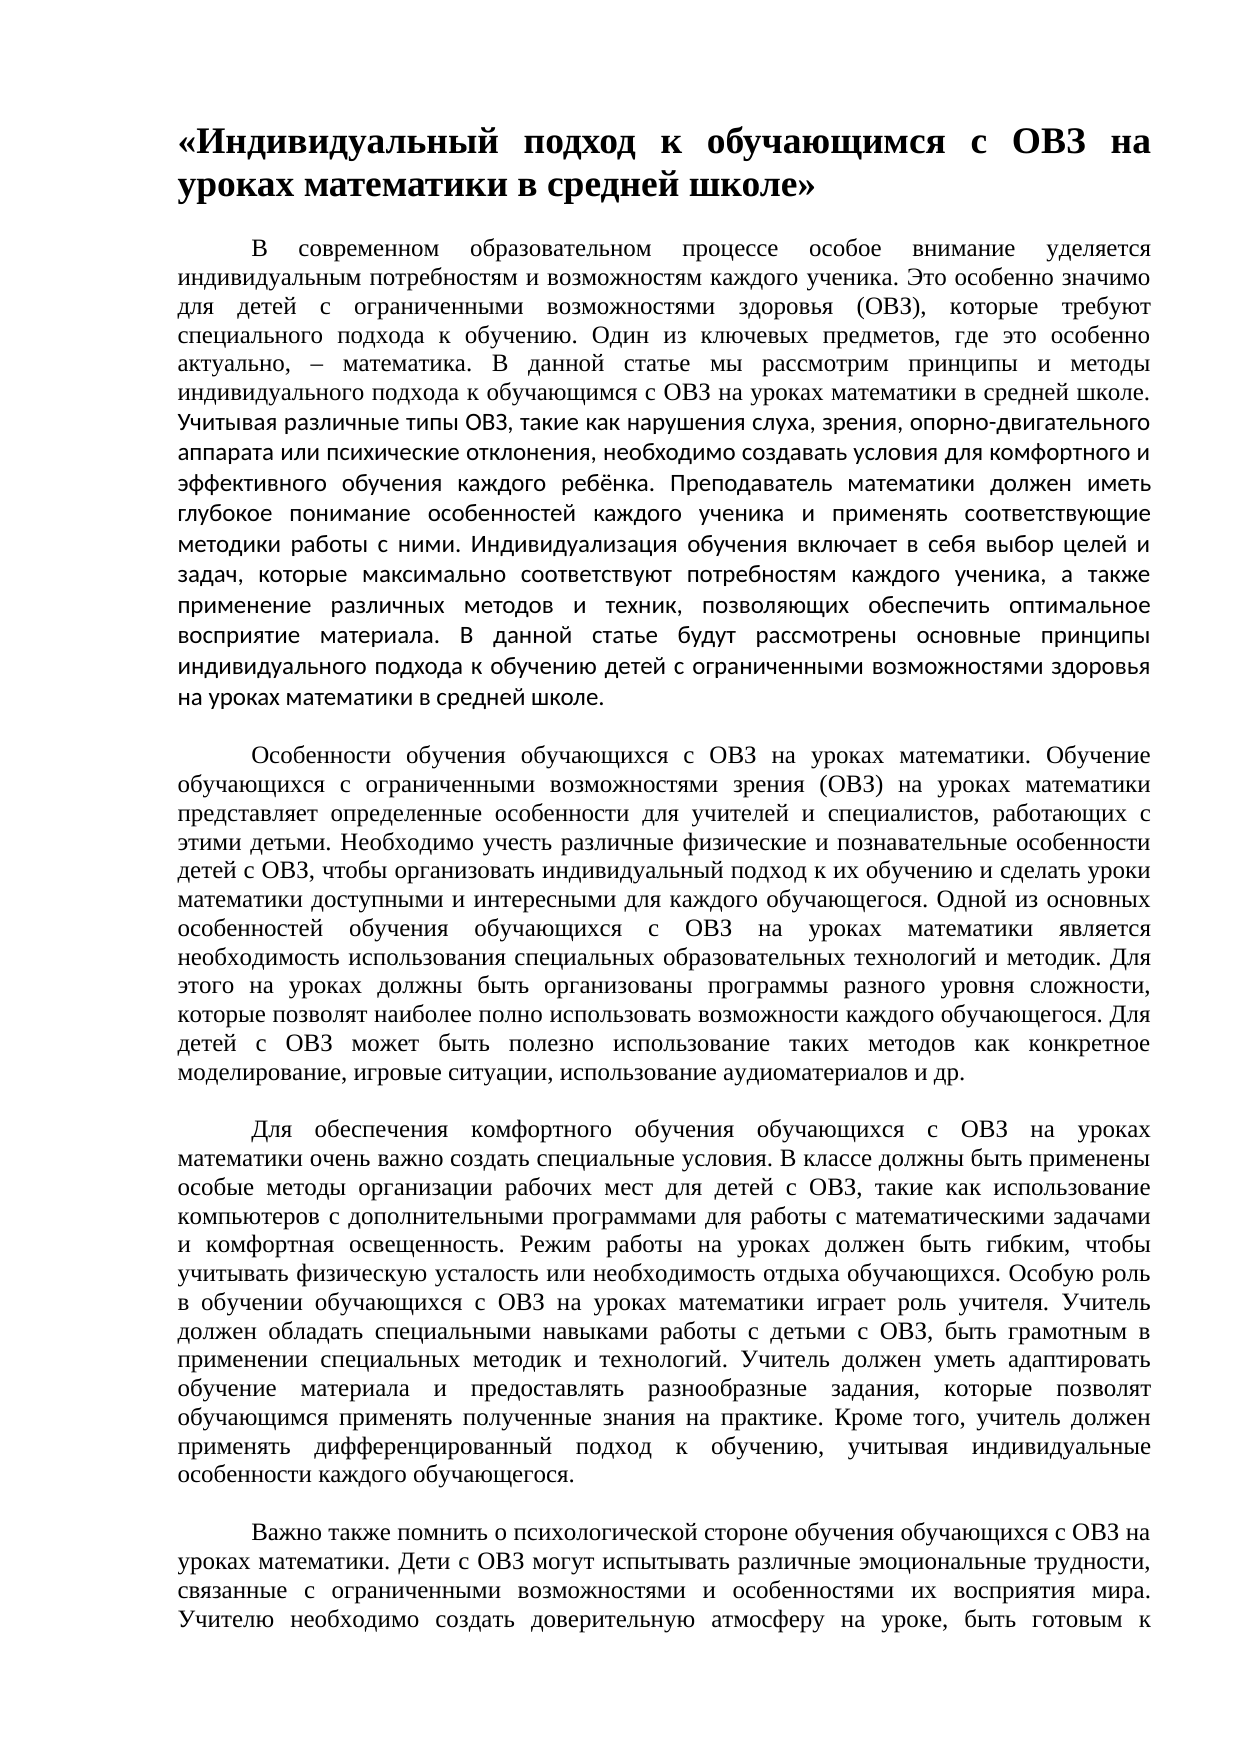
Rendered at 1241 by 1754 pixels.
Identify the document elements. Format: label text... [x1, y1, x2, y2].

text «Индивидуальный подход к обучающимся с ОВЗ на уроках математики в средней школе» [177, 118, 1152, 204]
text Особенности обучения обучающихся с ОВЗ на уроках математики. Обучение обучающихся с ограниченными возможностями зрения (ОВЗ) на уроках математики представляет определенные особенности для учителей и специалистов, работающих с этими детьми. Необходимо учесть различные физические и познавательные особенности детей с ОВЗ, чтобы организовать индивидуальный подход к их обучению и сделать уроки математики доступными и интересными для каждого обучающегося. Одной из основных особенностей обучения обучающихся с ОВЗ на уроках математики является необходимость использования специальных образовательных технологий и методик. Для этого на уроках должны быть организованы программы разного уровня сложности, которые позволят наиболее полно использовать возможности каждого обучающегося. Для детей с ОВЗ может быть полезно использование таких методов как конкретное моделирование, игровые ситуации, использование аудиоматериалов и др. [177, 740, 1152, 1085]
text Для обеспечения комфортного обучения обучающихся с ОВЗ на уроках математики очень важно создать специальные условия. В классе должны быть применены особые методы организации рабочих мест для детей с ОВЗ, такие как использование компьютеров с дополнительными программами для работы с математическими задачами и комфортная освещенность. Режим работы на уроках должен быть гибким, чтобы учитывать физическую усталость или необходимость отдыха обучающихся. Особую роль в обучении обучающихся с ОВЗ на уроках математики играет роль учителя. Учитель должен обладать специальными навыками работы с детьми с ОВЗ, быть грамотным в применении специальных методик и технологий. Учитель должен уметь адаптировать обучение материала и предоставлять разнообразные задания, которые позволят обучающимся применять полученные знания на практике. Кроме того, учитель должен применять дифференцированный подход к обучению, учитывая индивидуальные особенности каждого обучающегося. [177, 1114, 1152, 1488]
text В современном образовательном процессе особое внимание уделяется индивидуальным потребностям и возможностям каждого ученика. Это особенно значимо для детей с ограниченными возможностями здоровья (ОВЗ), которые требуют специального подхода к обучению. Один из ключевых предметов, где это особенно актуально, – математика. В данной статье мы рассмотрим принципы и методы индивидуального подхода к обучающимся с ОВЗ на уроках математики в средней школе. Учитывая различные типы ОВЗ, такие как нарушения слуха, зрения, опорно-двигательного аппарата или психические отклонения, необходимо создавать условия для комфортного и эффективного обучения каждого ребёнка. Преподаватель математики должен иметь глубокое понимание особенностей каждого ученика и применять соответствующие методики работы с ними. Индивидуализация обучения включает в себя выбор целей и задач, которые максимально соответствуют потребностям каждого ученика, а также применение различных методов и техник, позволяющих обеспечить оптимальное восприятие материала. В данной статье будут рассмотрены основные принципы индивидуального подхода к обучению детей с ограниченными возможностями здоровья на уроках математики в средней школе. [177, 233, 1152, 711]
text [177, 1517, 1152, 1632]
